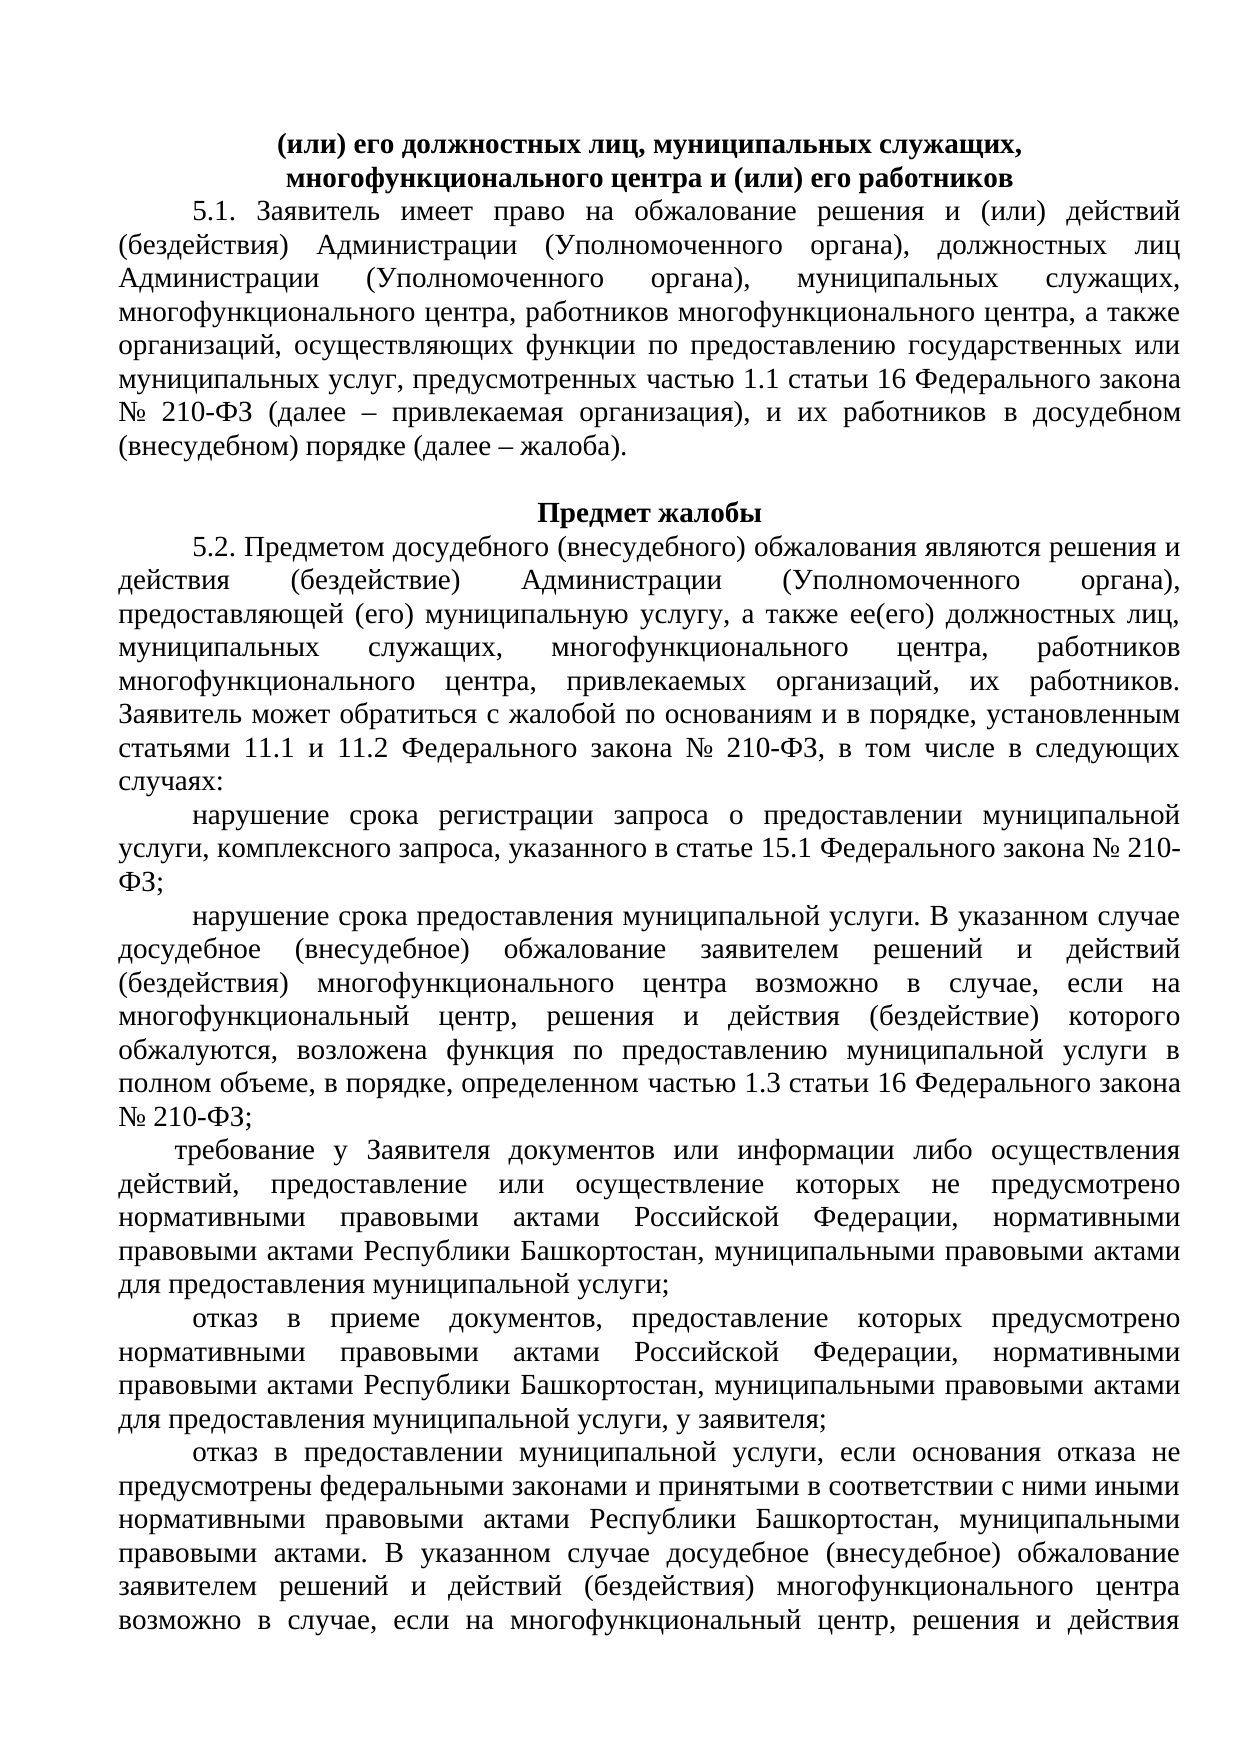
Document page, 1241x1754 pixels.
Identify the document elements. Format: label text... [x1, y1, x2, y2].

text отказ в приеме документов, предоставление которых предусмотрено нормативными правовыми актами Российской Федерации, нормативными правовыми актами Республики Башкортостан, муниципальными правовыми актами для предоставления муниципальной услуги, у заявителя; [118, 1300, 1181, 1434]
text требование у Заявителя документов или информации либо осуществления действий, предоставление или осуществление которых не предусмотрено нормативными правовыми актами Российской Федерации, нормативными правовыми актами Республики Башкортостан, муниципальными правовыми актами для предоставления муниципальной услуги; [118, 1132, 1181, 1300]
text нарушение срока регистрации запроса о предоставлении муниципальной услуги, комплексного запроса, указанного в статье 15.1 Федерального закона № 210-ФЗ; [118, 797, 1181, 898]
text 5.2. Предметом досудебного (внесудебного) обжалования являются решения и действия (бездействие) Администрации (Уполномоченного органа), предоставляющей (его) муниципальную услугу, а также ее(его) должностных лиц, муниципальных служащих, многофункционального центра, работников многофункционального центра, привлекаемых организаций, их работников. Заявитель может обратиться с жалобой по основаниям и в порядке, установленным статьями 11.1 и 11.2 Федерального закона № 210-ФЗ, в том числе в следующих случаях: [118, 529, 1181, 797]
text Предмет жалобы [118, 495, 1181, 529]
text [118, 1434, 1181, 1636]
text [118, 126, 1181, 193]
text нарушение срока предоставления муниципальной услуги. В указанном случае досудебное (внесудебное) обжалование заявителем решений и действий (бездействия) многофункционального центра возможно в случае, если на многофункциональный центр, решения и действия (бездействие) которого обжалуются, возложена функция по предоставлению муниципальной услуги в полном объеме, в порядке, определенном частью 1.3 статьи 16 Федерального закона № 210-ФЗ; [118, 898, 1181, 1132]
text 5.1. Заявитель имеет право на обжалование решения и (или) действий (бездействия) Администрации (Уполномоченного органа), должностных лиц Администрации (Уполномоченного органа), муниципальных служащих, многофункционального центра, работников многофункционального центра, а также организаций, осуществляющих функции по предоставлению государственных или муниципальных услуг, предусмотренных частью 1.1 статьи 16 Федерального закона № 210-ФЗ (далее – привлекаемая организация), и их работников в досудебном (внесудебном) порядке (далее – жалоба). [118, 193, 1181, 462]
